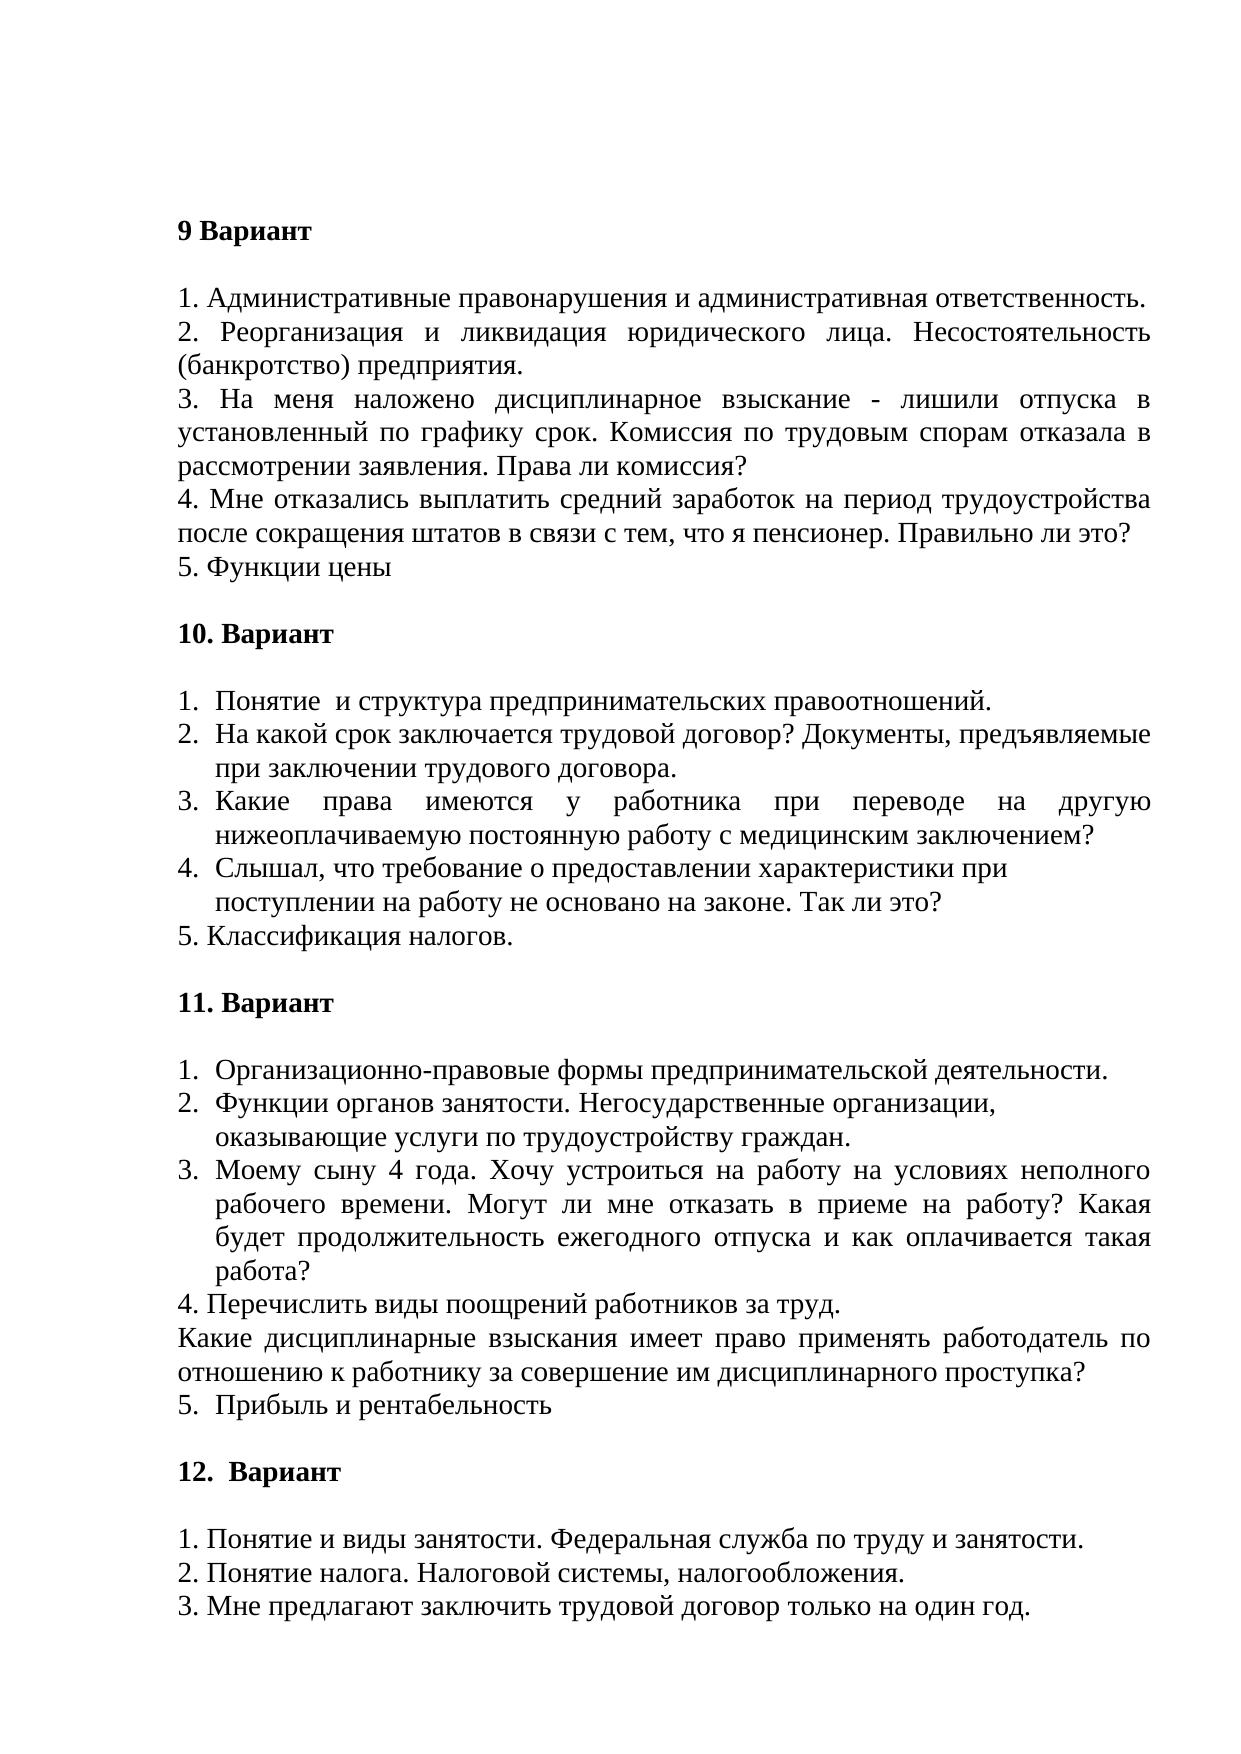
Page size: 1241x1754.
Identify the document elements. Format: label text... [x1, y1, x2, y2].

text 1. Административные правонарушения и административная ответственность. [177, 280, 1152, 314]
text 1. Понятие и виды занятости. Федеральная служба по труду и занятости. [177, 1521, 1152, 1555]
list Организационно-правовые формы предпринимательской деятельности. [177, 1052, 1152, 1085]
list Понятие и структура предпринимательских правоотношений. [177, 683, 1152, 716]
text 2. Понятие налога. Налоговой системы, налогообложения. [177, 1555, 1152, 1588]
text 5. Классификация налогов. [177, 918, 1152, 951]
text 4. Мне отказались выплатить средний заработок на период трудоустройства после сокращения штатов в связи с тем, что я пенсионер. Правильно ли это? [177, 482, 1152, 549]
text 12. Вариант [177, 1454, 1152, 1488]
text 2. Реорганизация и ликвидация юридического лица. Несостоятельность (банкротство) предприятия. [177, 314, 1152, 381]
text 3. Мне предлагают заключить трудовой договор только на один год. [177, 1588, 1152, 1622]
text 10. Вариант [177, 616, 1152, 649]
list Какие права имеются у работника при переводе на другую нижеоплачиваемую постоянную работу с медицинским заключением? [177, 783, 1152, 851]
list Функции органов занятости. Негосударственные организации, оказывающие услуги по трудоустройству граждан. [177, 1085, 1152, 1152]
list На какой срок заключается трудовой договор? Документы, предъявляемые при заключении трудового договора. [177, 716, 1152, 783]
list Моему сыну 4 года. Хочу устроиться на работу на условиях неполного рабочего времени. Могут ли мне отказать в приеме на работу? Какая будет продолжительность ежегодного отпуска и как оплачивается такая работа? [177, 1152, 1152, 1287]
text 4. Перечислить виды поощрений работников за труд. [177, 1287, 1152, 1320]
list Слышал, что требование о предоставлении характеристики при поступлении на работу не основано на законе. Так ли это? [177, 851, 1152, 918]
text 9 Вариант [177, 213, 1152, 247]
list Прибыль и рентабельность [177, 1387, 1152, 1421]
text 3. На меня наложено дисциплинарное взыскание - лишили отпуска в установленный по графику срок. Комиссия по трудовым спорам отказала в рассмотрении заявления. Права ли комиссия? [177, 381, 1152, 482]
text 5. Функции цены [177, 549, 1152, 582]
text Какие дисциплинарные взыскания имеет право применять работодатель по отношению к работнику за совершение им дисциплинарного проступка? [177, 1320, 1152, 1387]
text 11. Вариант [177, 985, 1152, 1018]
